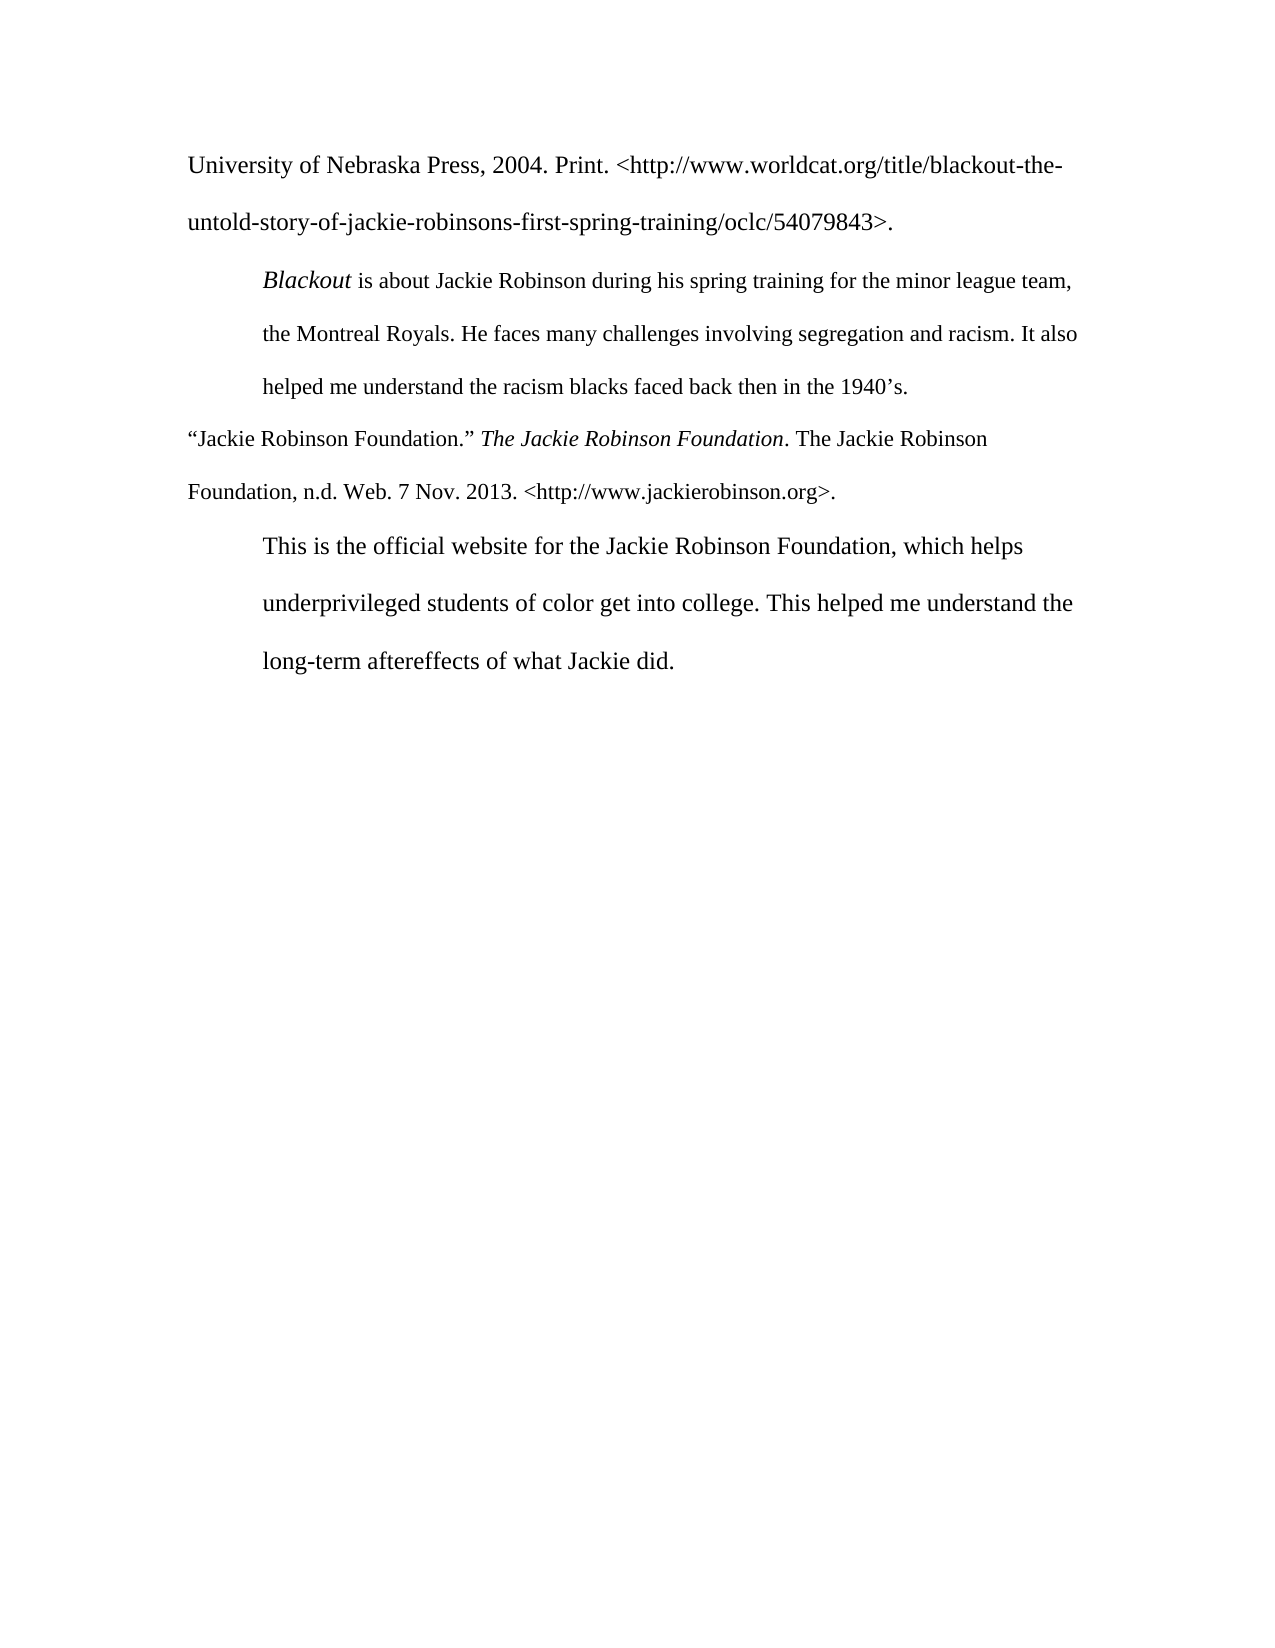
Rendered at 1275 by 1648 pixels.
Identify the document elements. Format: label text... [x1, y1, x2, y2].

text Blackout is about Jackie Robinson during his spring training for the minor league team, the Montreal Royals. He faces many challenges involving segregation and racism. It also helped me understand the racism blacks faced back then in the 1940’s. [262, 265, 1087, 399]
text This is the official website for the Jackie Robinson Foundation, which helps underprivileged students of color get into college. This helped me understand the long-term aftereffects of what Jackie did. [262, 531, 1087, 675]
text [187, 150, 1087, 236]
text “Jackie Robinson Foundation.” The Jackie Robinson Foundation. The Jackie Robinson Foundation, n.d. Web. 7 Nov. 2013. <http://www.jackierobinson.org>. [187, 426, 1087, 504]
